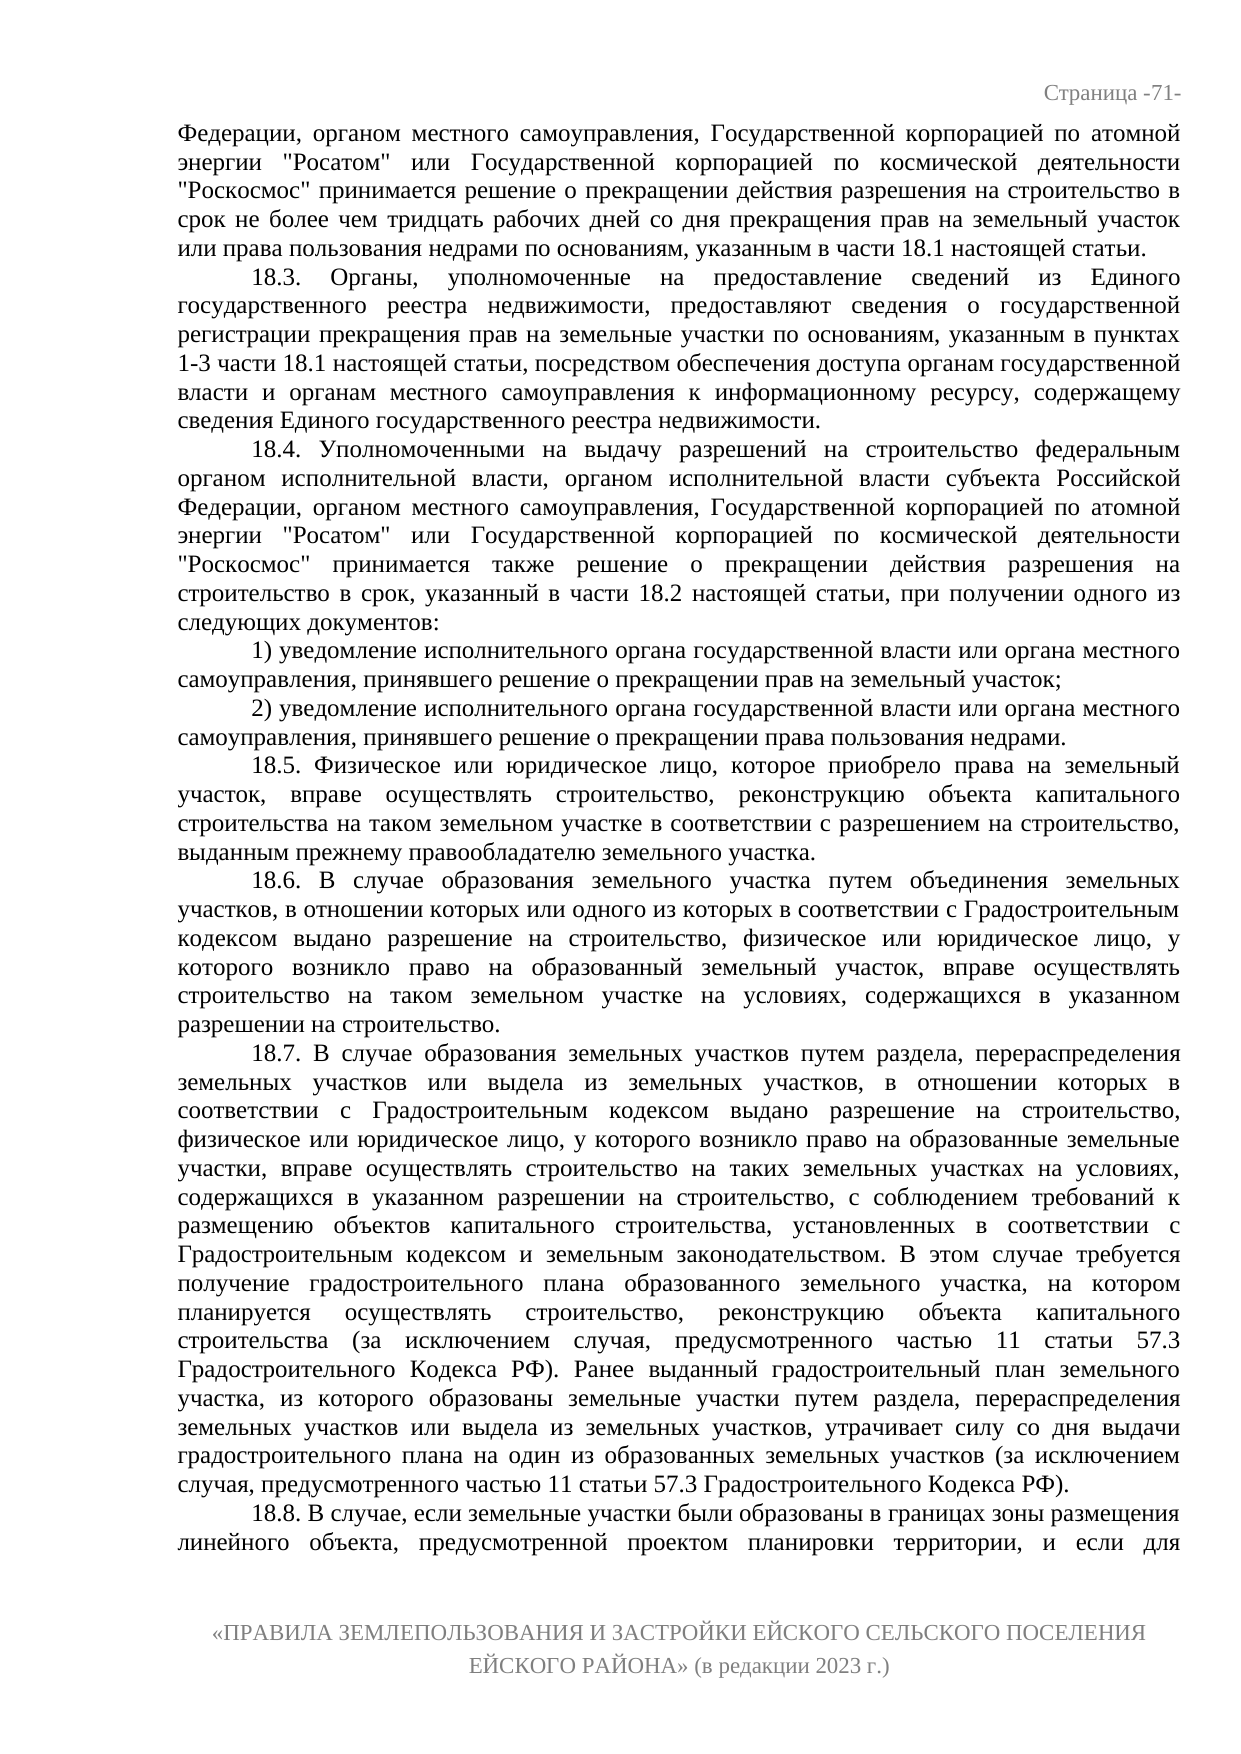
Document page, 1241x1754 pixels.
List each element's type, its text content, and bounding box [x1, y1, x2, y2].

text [177, 118, 1181, 262]
text 18.4. Уполномоченными на выдачу разрешений на строительство федеральным органом исполнительной власти, органом исполнительной власти субъекта Российской Федерации, органом местного самоуправления, Государственной корпорацией по атомной энергии "Росатом" или Государственной корпорацией по космической деятельности "Роскосмос" принимается также решение о прекращении действия разрешения на строительство в срок, указанный в части 18.2 настоящей статьи, при получении одного из следующих документов: [177, 434, 1181, 636]
text 1) уведомление исполнительного органа государственной власти или органа местного самоуправления, принявшего решение о прекращении прав на земельный участок; [177, 636, 1181, 693]
text 2) уведомление исполнительного органа государственной власти или органа местного самоуправления, принявшего решение о прекращении права пользования недрами. [177, 693, 1181, 751]
text 18.7. В случае образования земельных участков путем раздела, перераспределения земельных участков или выдела из земельных участков, в отношении которых в соответствии с Градостроительным кодексом выдано разрешение на строительство, физическое или юридическое лицо, у которого возникло право на образованные земельные участки, вправе осуществлять строительство на таких земельных участках на условиях, содержащихся в указанном разрешении на строительство, с соблюдением требований к размещению объектов капитального строительства, установленных в соответствии с Градостроительным кодексом и земельным законодательством. В этом случае требуется получение градостроительного плана образованного земельного участка, на котором планируется осуществлять строительство, реконструкцию объекта капитального строительства (за исключением случая, предусмотренного частью 11 статьи 57.3 Градостроительного Кодекса РФ). Ранее выданный градостроительный план земельного участка, из которого образованы земельные участки путем раздела, перераспределения земельных участков или выдела из земельных участков, утрачивает силу со дня выдачи градостроительного плана на один из образованных земельных участков (за исключением случая, предусмотренного частью 11 статьи 57.3 Градостроительного Кодекса РФ). [177, 1038, 1181, 1498]
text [177, 1498, 1181, 1556]
text 18.6. В случае образования земельного участка путем объединения земельных участков, в отношении которых или одного из которых в соответствии с Градостроительным кодексом выдано разрешение на строительство, физическое или юридическое лицо, у которого возникло право на образованный земельный участок, вправе осуществлять строительство на таком земельном участке на условиях, содержащихся в указанном разрешении на строительство. [177, 866, 1181, 1038]
text 18.3. Органы, уполномоченные на предоставление сведений из Единого государственного реестра недвижимости, предоставляют сведения о государственной регистрации прекращения прав на земельные участки по основаниям, указанным в пунктах 1-3 части 18.1 настоящей статьи, посредством обеспечения доступа органам государственной власти и органам местного самоуправления к информационному ресурсу, содержащему сведения Единого государственного реестра недвижимости. [177, 262, 1181, 434]
text 18.5. Физическое или юридическое лицо, которое приобрело права на земельный участок, вправе осуществлять строительство, реконструкцию объекта капитального строительства на таком земельном участке в соответствии с разрешением на строительство, выданным прежнему правообладателю земельного участка. [177, 751, 1181, 866]
